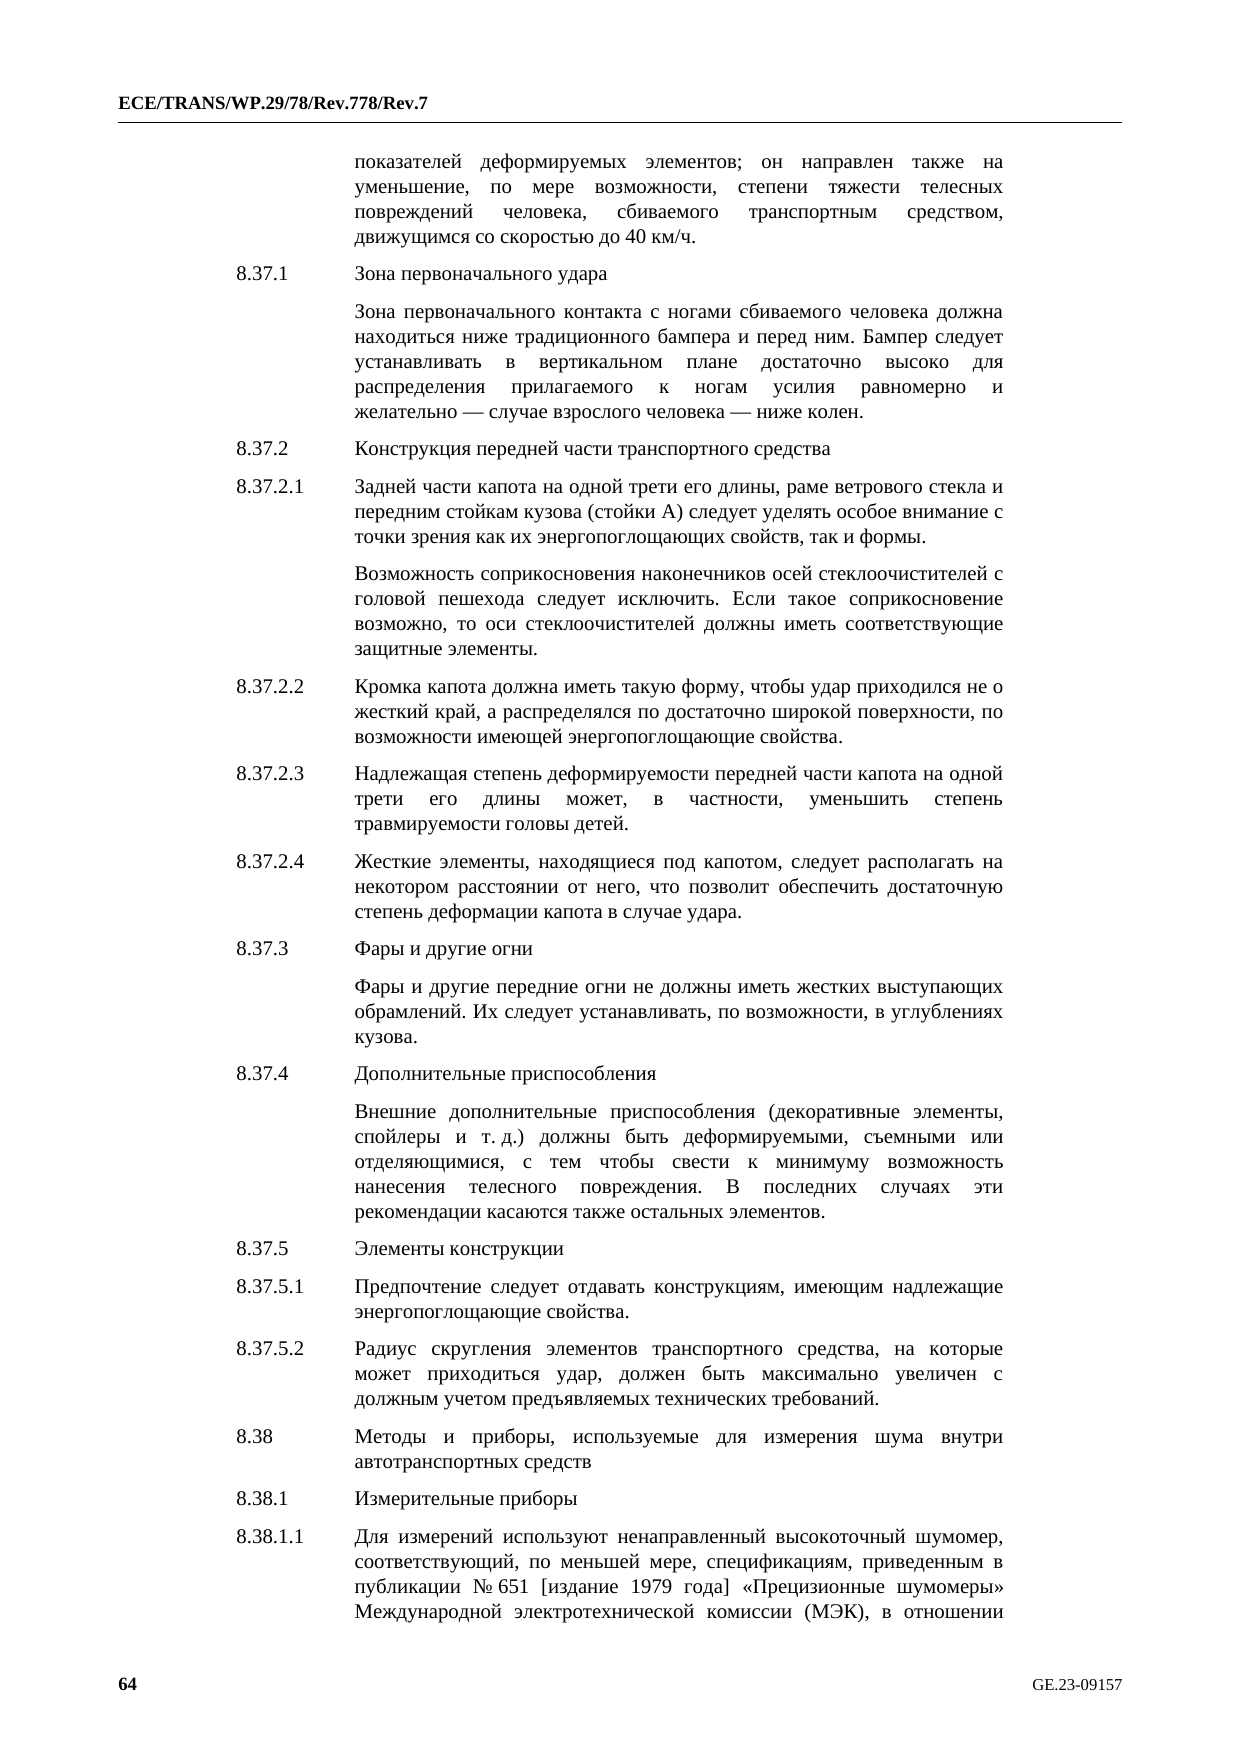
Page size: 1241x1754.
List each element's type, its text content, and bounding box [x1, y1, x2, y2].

text 8.37.4 Дополнительные приспособления [236, 1060, 1004, 1085]
text 8.37.2.2 Кромка капота должна иметь такую форму, чтобы удар приходился не о жесткий край, а распределялся по достаточно широкой поверхности, по возможности имеющей энергопоглощающие свойства. [236, 673, 1004, 748]
text 8.37.2.4 Жесткие элементы, находящиеся под капотом, следует располагать на некотором расстоянии от него, что позволит обеспечить достаточную степень деформации капота в случае удара. [236, 848, 1004, 923]
text 8.37.5.2 Радиус скругления элементов транспортного средства, на которые может приходиться удар, должен быть максимально увеличен с должным учетом предъявляемых технических требований. [236, 1335, 1004, 1410]
text 8.37.2.3 Надлежащая степень деформируемости передней части капота на одной трети его длины может, в частности, уменьшить степень травмируемости головы детей. [236, 760, 1004, 835]
text 8.37.5 Элементы конструкции [236, 1235, 1004, 1260]
text 8.37.2 Конструкция передней части транспортного средства [236, 435, 1004, 460]
text 8.38.1 Измерительные приборы [236, 1485, 1004, 1510]
text Возможность соприкосновения наконечников осей стеклоочистителей с головой пешехода следует исключить. Если такое соприкосновение возможно, то оси стеклоочистителей должны иметь соответствующие защитные элементы. [236, 560, 1004, 660]
text 8.37.5.1 Предпочтение следует отдавать конструкциям, имеющим надлежащие энергопоглощающие свойства. [236, 1273, 1004, 1323]
text 8.37.3 Фары и другие огни [236, 935, 1004, 960]
text Фары и другие передние огни не должны иметь жестких выступающих обрамлений. Их следует устанавливать, по возможности, в углублениях кузова. [236, 973, 1004, 1048]
text 8.37.2.1 Задней части капота на одной трети его длины, раме ветрового стекла и передним стойкам кузова (стойки A) следует уделять особое внимание с точки зрения как их энергопоглощающих свойств, так и формы. [236, 473, 1004, 548]
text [236, 148, 1004, 248]
text 8.37.1 Зона первоначального удара [236, 260, 1004, 285]
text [236, 1523, 1004, 1623]
text Зона первоначального контакта с ногами сбиваемого человека должна находиться ниже традиционного бампера и перед ним. Бампер следует устанавливать в вертикальном плане достаточно высоко для распределения прилагаемого к ногам усилия равномерно и желательно — случае взрослого человека — ниже колен. [236, 298, 1004, 423]
text Внешние дополнительные приспособления (декоративные элементы, спойлеры и т. д.) должны быть деформируемыми, съемными или отделяющимися, с тем чтобы свести к минимуму возможность нанесения телесного повреждения. В последних случаях эти рекомендации касаются также остальных элементов. [236, 1098, 1004, 1223]
text 8.38 Методы и приборы, используемые для измерения шума внутри автотранспортных средств [236, 1423, 1004, 1473]
